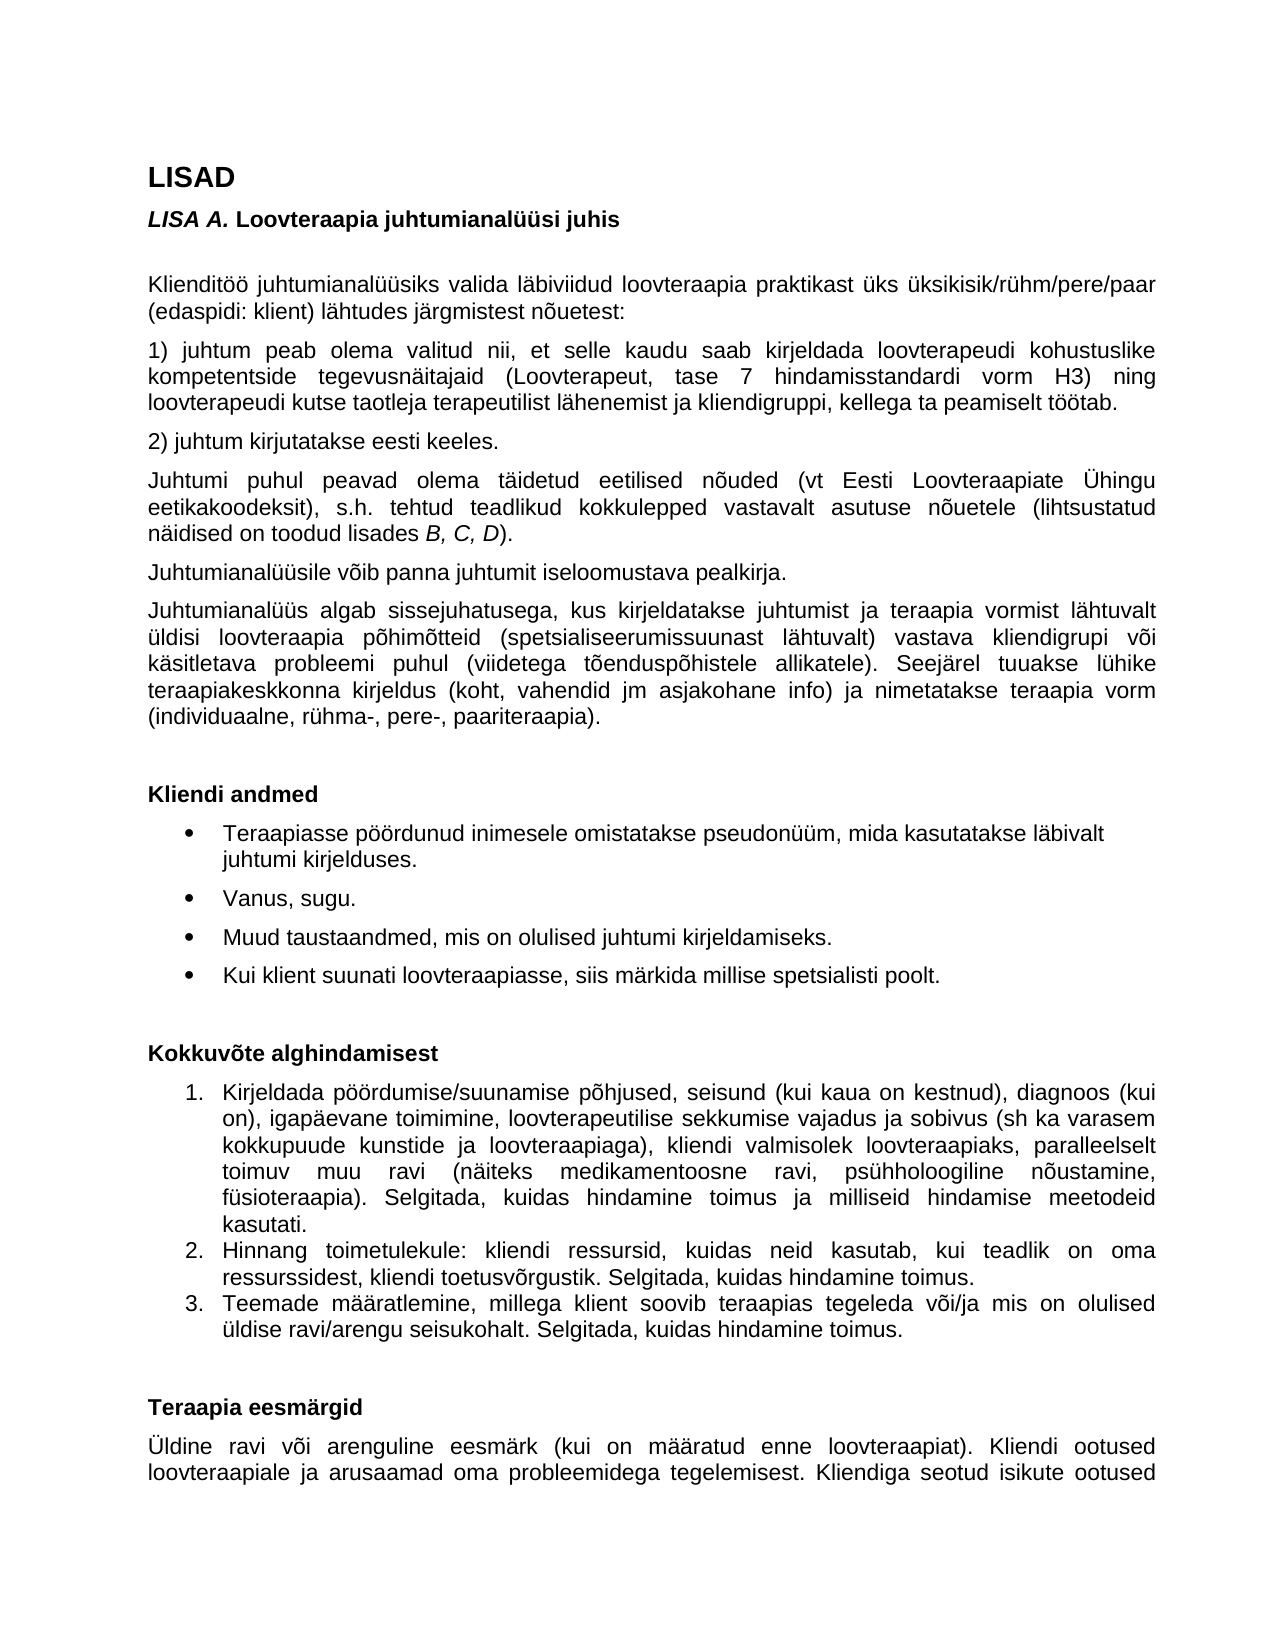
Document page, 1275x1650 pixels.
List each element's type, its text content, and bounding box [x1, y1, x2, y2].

list Kirjeldada pöördumise/suunamise põhjused, seisund (kui kaua on kestnud), diagnoos (kui on), igapäevane toimimine, loovterapeutilise sekkumise vajadus ja sobivus (sh ka varasem kokkupuude kunstide ja loovteraapiaga), kliendi valmisolek loovteraapiaks, paralleelselt toimuv muu ravi (näiteks medikamentoosne ravi, psühholoogiline nõustamine, füsioteraapia). Selgitada, kuidas hindamine toimus ja milliseid hindamise meetodeid kasutati. [185, 1079, 1157, 1237]
text Teraapia eesmärgid [148, 1394, 1157, 1420]
text LISA A. Loovteraapia juhtumianalüüsi juhis [148, 206, 1157, 233]
list Kui klient suunati loovteraapiasse, siis märkida millise spetsialisti poolt. [185, 962, 1157, 989]
text Juhtumianalüüs algab sissejuhatusega, kus kirjeldatakse juhtumist ja teraapia vormist lähtuvalt üldisi loovteraapia põhimõtteid (spetsialiseerumissuunast lähtuvalt) vastava kliendigrupi või käsitletava probleemi puhul (viidetega tõenduspõhistele allikatele). Seejärel tuuakse lühike teraapiakeskkonna kirjeldus (koht, vahendid jm asjakohane info) ja nimetatakse teraapia vorm (individuaalne, rühma-, pere-, paariteraapia). [148, 597, 1157, 729]
list Vanus, sugu. [185, 885, 1157, 911]
text Juhtumi puhul peavad olema täidetud eetilised nõuded (vt Eesti Loovteraapiate Ühingu eetikakoodeksit), s.h. tehtud teadlikud kokkulepped vastavalt asutuse nõuetele (lihtsustatud näidised on toodud lisades B, C, D). [148, 467, 1157, 546]
text Kokkuvõte alghindamisest [148, 1040, 1157, 1066]
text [148, 1433, 1157, 1485]
list Hinnang toimetulekule: kliendi ressursid, kuidas neid kasutab, kui teadlik on oma ressurssidest, kliendi toetusvõrgustik. Selgitada, kuidas hindamine toimus. [185, 1237, 1157, 1290]
list Teraapiasse pöördunud inimesele omistatakse pseudonüüm, mida kasutatakse läbivalt juhtumi kirjelduses. [185, 819, 1157, 872]
list Muud taustaandmed, mis on olulised juhtumi kirjeldamiseks. [185, 923, 1157, 950]
text Klienditöö juhtumianalüüsiks valida läbiviidud loovteraapia praktikast üks üksikisik/rühm/pere/paar (edaspidi: klient) lähtudes järgmistest nõuetest: [148, 271, 1157, 324]
text Kliendi andmed [148, 781, 1157, 807]
text 2) juhtum kirjutatakse eesti keeles. [148, 428, 1157, 454]
list Teemade määratlemine, millega klient soovib teraapias tegeleda või/ja mis on olulised üldise ravi/arengu seisukohalt. Selgitada, kuidas hindamine toimus. [185, 1290, 1157, 1342]
text LISAD [148, 160, 1157, 194]
text 1) juhtum peab olema valitud nii, et selle kaudu saab kirjeldada loovterapeudi kohustuslike kompetentside tegevusnäitajaid (Loovterapeut, tase 7 hindamisstandardi vorm H3) ning loovterapeudi kutse taotleja terapeutilist lähenemist ja kliendigruppi, kellega ta peamiselt töötab. [148, 337, 1157, 416]
text Juhtumianalüüsile võib panna juhtumit iseloomustava pealkirja. [148, 559, 1157, 585]
